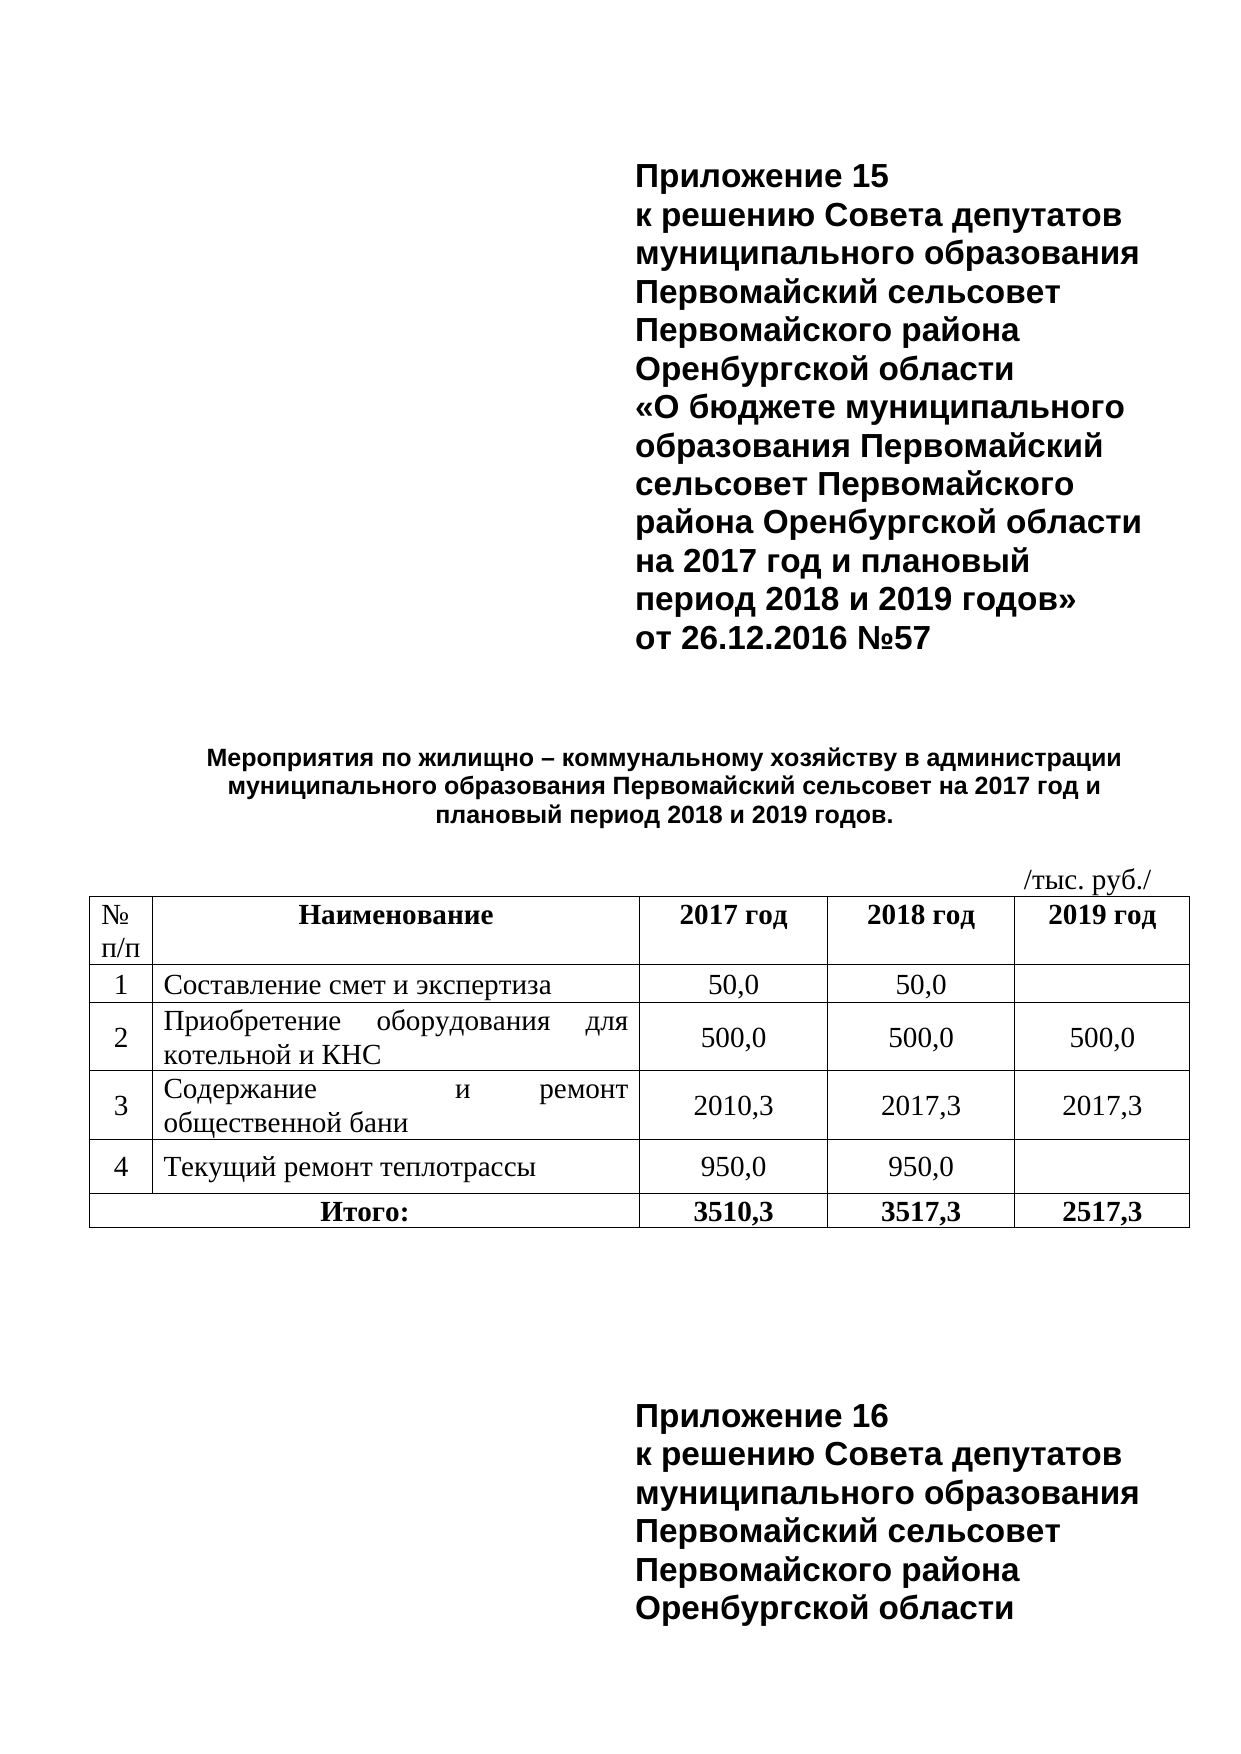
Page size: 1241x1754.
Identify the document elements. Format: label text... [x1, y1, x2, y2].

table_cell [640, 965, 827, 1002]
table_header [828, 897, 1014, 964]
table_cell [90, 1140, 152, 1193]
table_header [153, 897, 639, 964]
text к решению Совета депутатов [635, 195, 1148, 233]
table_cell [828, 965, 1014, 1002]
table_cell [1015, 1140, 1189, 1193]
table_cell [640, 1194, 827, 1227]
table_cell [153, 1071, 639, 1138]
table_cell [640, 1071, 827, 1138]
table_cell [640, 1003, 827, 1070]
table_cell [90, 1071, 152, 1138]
text Первомайский сельсовет [635, 272, 1148, 310]
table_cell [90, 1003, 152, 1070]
text Приложение 16 [635, 1396, 1148, 1434]
text Первомайского района [635, 310, 1148, 349]
text «О бюджете муниципального образования Первомайский сельсовет Первомайского района Оренбургской области на 2017 год и плановый период 2018 и 2019 годов» [635, 387, 1148, 618]
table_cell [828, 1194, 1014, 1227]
text к решению Совета депутатов [635, 1434, 1148, 1473]
text Первомайского района [635, 1550, 1148, 1588]
text Приложение 15 [635, 157, 1148, 195]
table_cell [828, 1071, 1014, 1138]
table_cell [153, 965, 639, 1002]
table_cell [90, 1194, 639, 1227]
text /тыс. руб./ [177, 862, 1152, 896]
text муниципального образования [635, 233, 1148, 272]
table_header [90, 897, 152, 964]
text от 26.12.2016 №57 [635, 618, 1148, 656]
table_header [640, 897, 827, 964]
text Оренбургской области [635, 349, 1148, 387]
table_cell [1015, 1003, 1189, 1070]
text Оренбургской области [635, 1588, 1148, 1627]
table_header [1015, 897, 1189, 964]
text Мероприятия по жилищно – коммунальному хозяйству в администрации муниципального образования Первомайский сельсовет на 2017 год и плановый период 2018 и 2019 годов. [177, 742, 1152, 829]
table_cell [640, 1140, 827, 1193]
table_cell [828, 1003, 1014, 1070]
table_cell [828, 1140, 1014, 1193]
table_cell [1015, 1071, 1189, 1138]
text муниципального образования [635, 1473, 1148, 1511]
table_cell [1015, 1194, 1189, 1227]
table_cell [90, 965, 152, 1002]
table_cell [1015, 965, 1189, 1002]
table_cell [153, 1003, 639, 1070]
text Первомайский сельсовет [635, 1511, 1148, 1550]
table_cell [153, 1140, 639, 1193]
